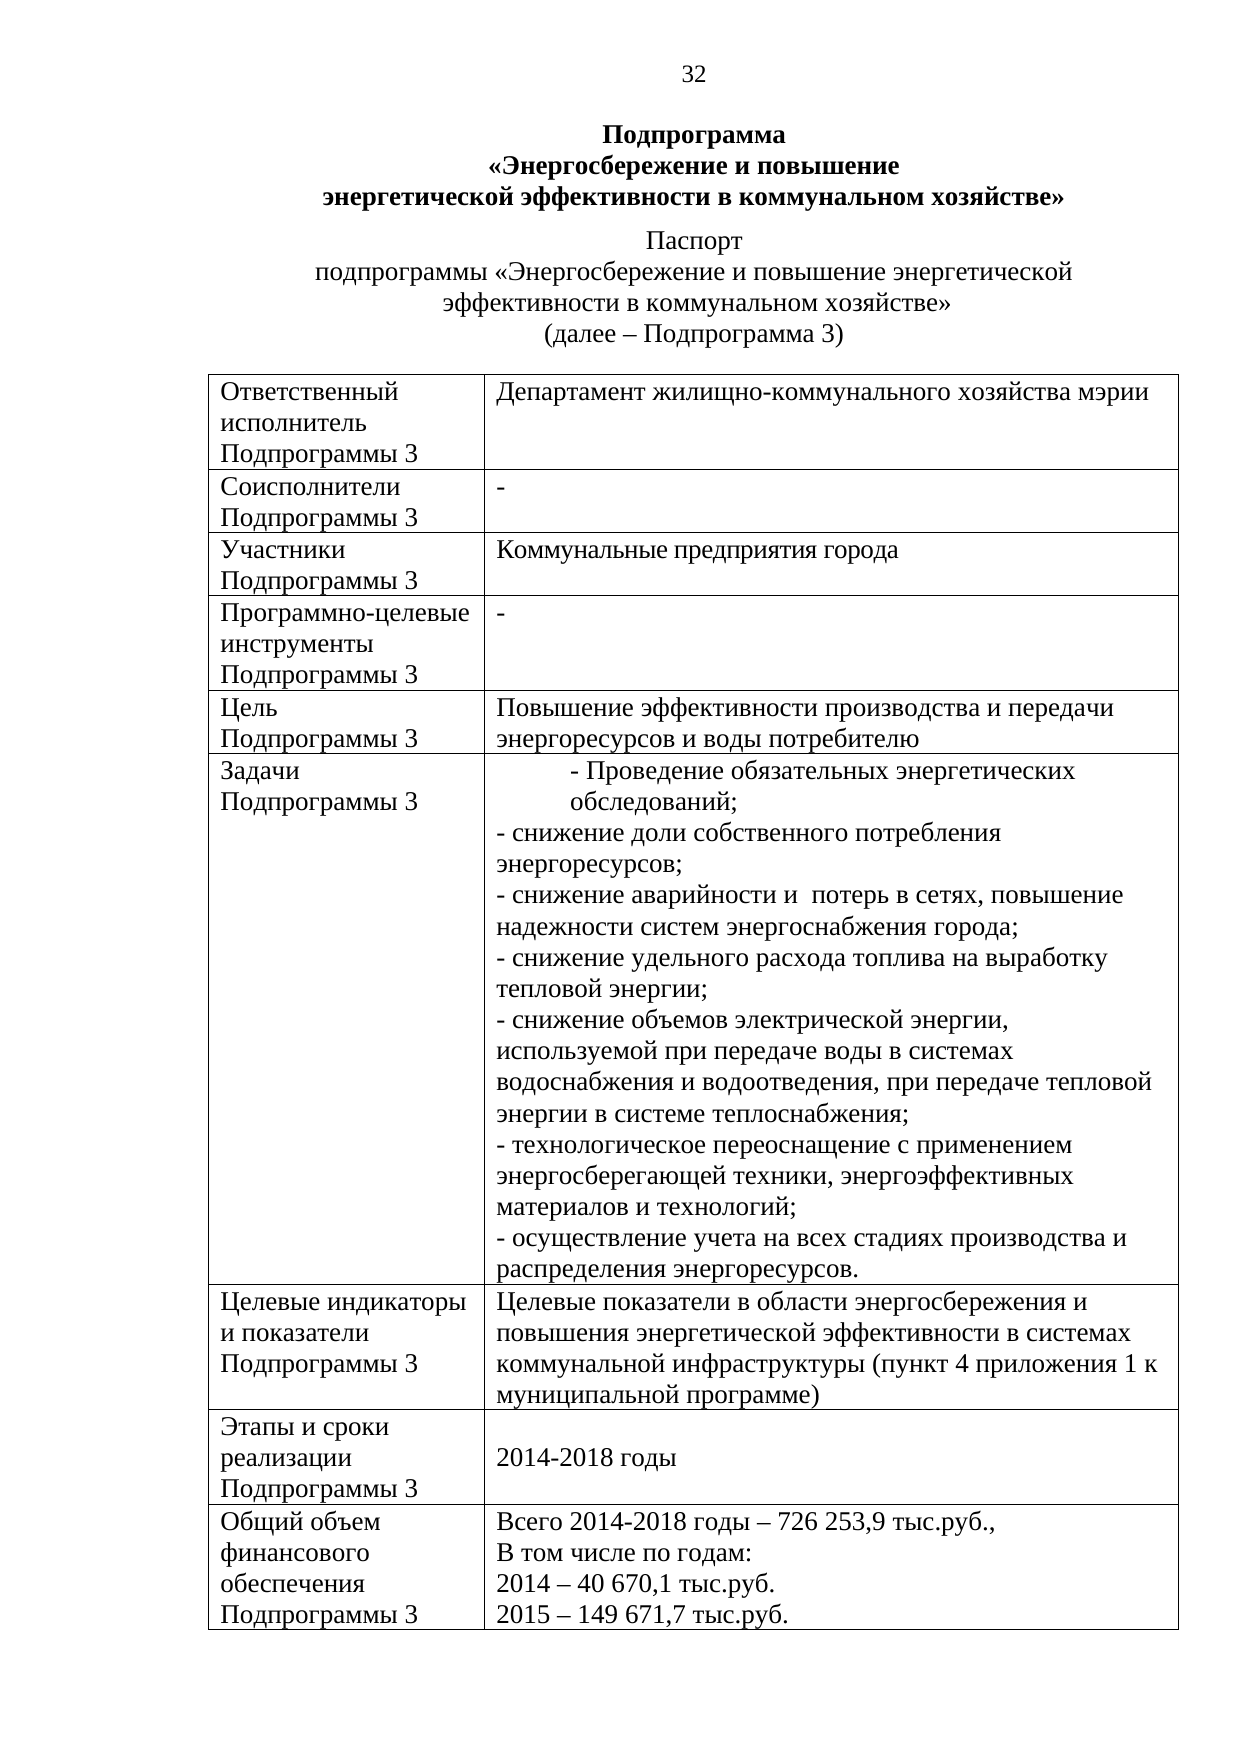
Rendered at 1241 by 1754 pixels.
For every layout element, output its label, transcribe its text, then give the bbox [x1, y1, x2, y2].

table_cell Этапы и сроки реализации Подпрограммы 3 [209, 1410, 484, 1504]
text Паспорт [207, 224, 1181, 255]
table_cell Целевые индикаторы и показатели Подпрограммы 3 [209, 1285, 484, 1409]
table_cell Задачи Подпрограммы 3 [209, 754, 484, 1283]
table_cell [485, 1505, 1178, 1629]
table_cell Коммунальные предприятия города [485, 533, 1178, 595]
text подпрограммы «Энергосбережение и повышение энергетической [207, 255, 1181, 286]
table_cell Соисполнители Подпрограммы 3 [209, 470, 484, 532]
text «Энергосбережение и повышение [207, 149, 1181, 180]
text энергетической эффективности в коммунальном хозяйстве» [207, 180, 1181, 212]
table_cell Целевые показатели в области энергосбережения и повышения энергетической эффективности в системах коммунальной инфраструктуры (пункт 4 приложения 1 к муниципальной программе) [485, 1285, 1178, 1409]
text (далее – Подпрограмма 3) [207, 317, 1181, 349]
table_cell Участники Подпрограммы 3 [209, 533, 484, 595]
table_cell - [485, 596, 1178, 690]
table_cell - Проведение обязательных энергетических обследований; - снижение доли собственного потребления энергоресурсов; - снижение аварийности и потерь в сетях, повышение надежности систем энергоснабжения города; - снижение удельного расхода топлива на выработку тепловой энергии; - снижение объемов электрической энергии, используемой при передаче воды в системах водоснабжения и водоотведения, при передаче тепловой энергии в системе теплоснабжения; - технологическое переоснащение с применением энергосберегающей техники, энергоэффективных материалов и технологий; - осуществление учета на всех стадиях производства и распределения энергоресурсов. [485, 754, 1178, 1283]
table_cell Цель Подпрограммы 3 [209, 691, 484, 753]
text Подпрограмма [207, 118, 1181, 149]
table_cell 2014-2018 годы [485, 1410, 1178, 1504]
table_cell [209, 1505, 484, 1629]
table_cell Повышение эффективности производства и передачи энергоресурсов и воды потребителю [485, 691, 1178, 753]
table_cell Программно-целевые инструменты Подпрограммы 3 [209, 596, 484, 690]
table_header Департамент жилищно-коммунального хозяйства мэрии [485, 375, 1178, 468]
table_header Ответственный исполнитель Подпрограммы 3 [209, 375, 484, 468]
table_cell - [485, 470, 1178, 532]
text эффективности в коммунальном хозяйстве» [207, 286, 1181, 317]
